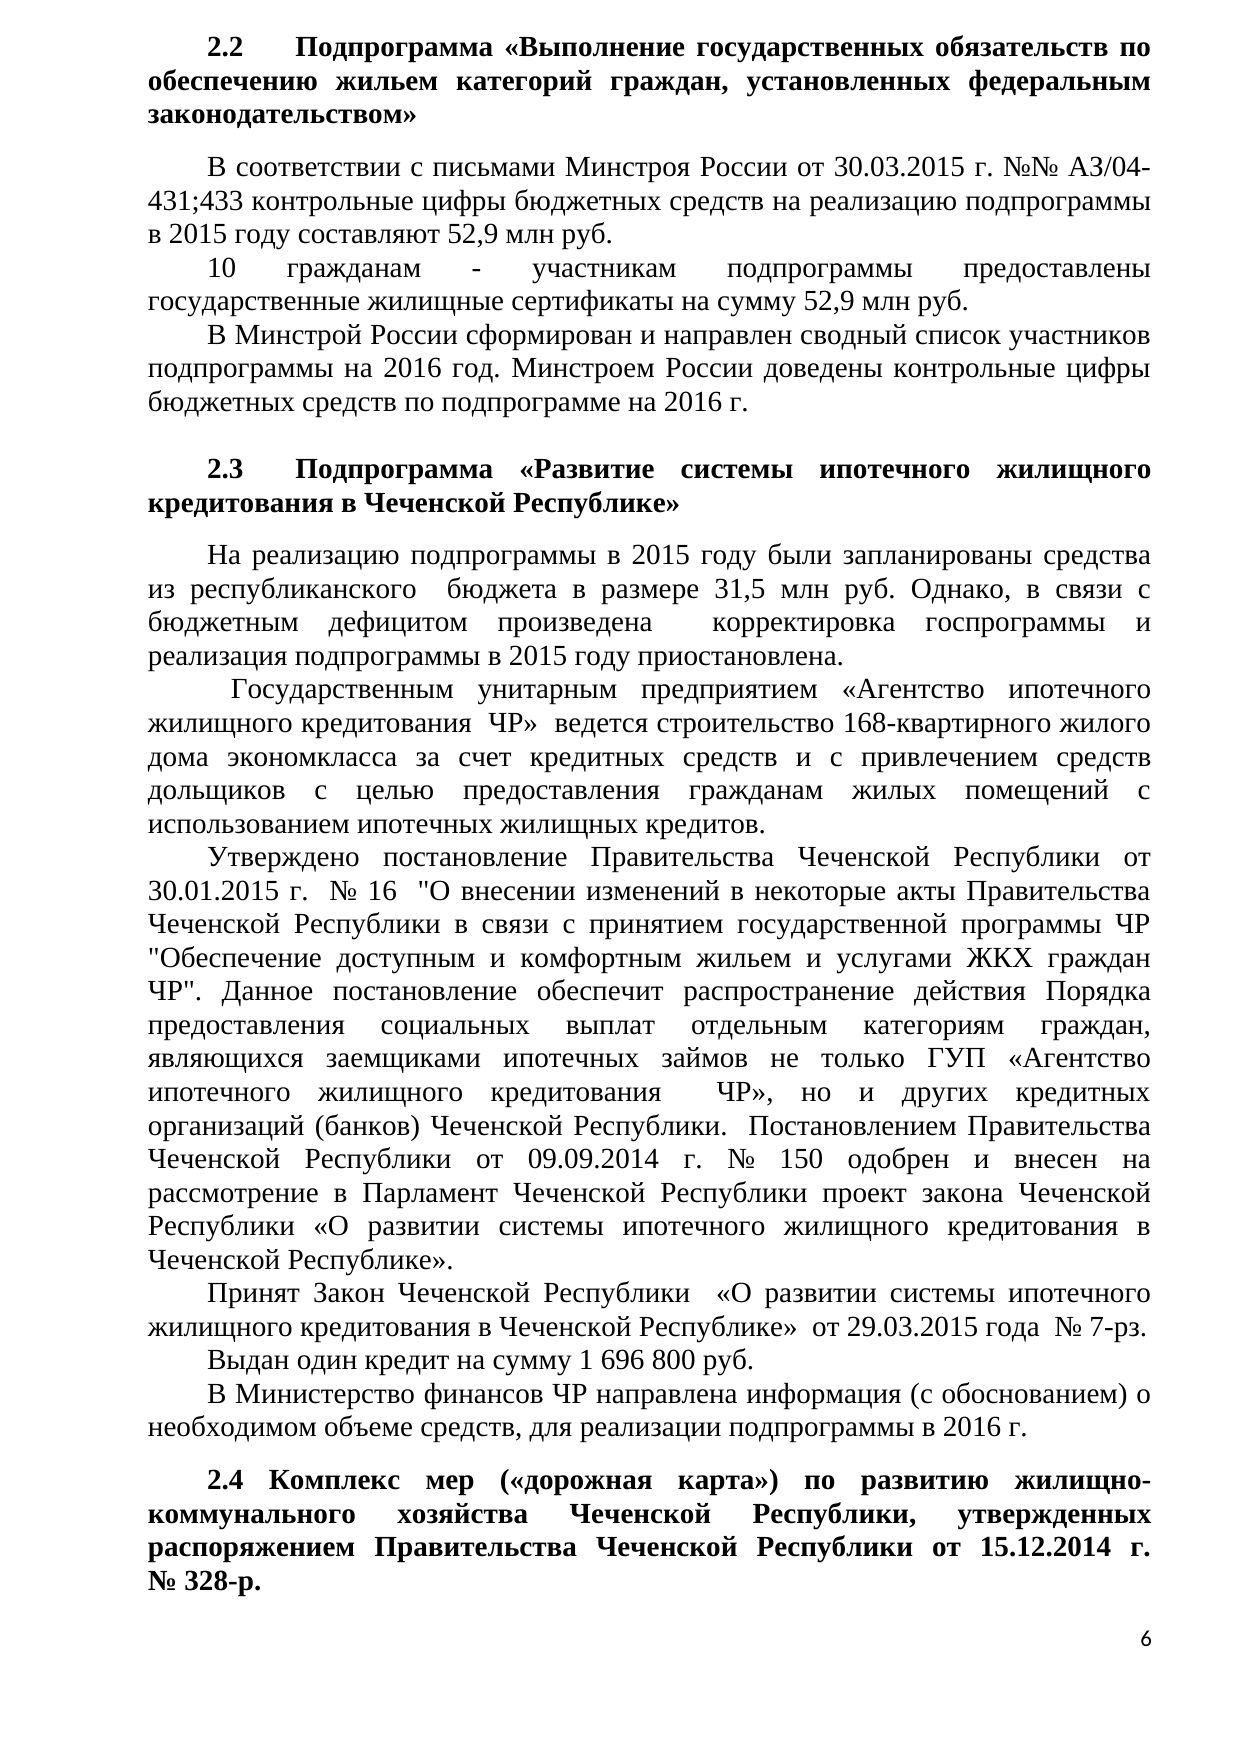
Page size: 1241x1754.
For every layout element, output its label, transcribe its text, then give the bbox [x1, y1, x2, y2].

text 2.4 Комплекс мер («дорожная карта») по развитию жилищно-коммунального хозяйства Чеченской Республики, утвержденных распоряжением Правительства Чеченской Республики от 15.12.2014 г. № 328-р. [148, 1462, 1152, 1596]
text Выдан один кредит на сумму 1 696 800 руб. [148, 1342, 1152, 1376]
text Государственным унитарным предприятием «Агентство ипотечного жилищного кредитования ЧР» ведется строительство 168-квартирного жилого дома экономкласса за счет кредитных средств и с привлечением средств дольщиков с целью предоставления гражданам жилых помещений с использованием ипотечных жилищных кредитов. [148, 672, 1152, 839]
text В Министерство финансов ЧР направлена информация (с обоснованием) о необходимом объеме средств, для реализации подпрограммы в 2016 г. [148, 1376, 1152, 1443]
text 2.3 Подпрограмма «Развитие системы ипотечного жилищного кредитования в Чеченской Республике» [148, 451, 1152, 518]
text 10 гражданам - участникам подпрограммы предоставлены государственные жилищные сертификаты на сумму 52,9 млн руб. [148, 250, 1152, 317]
text В соответствии с письмами Минстроя России от 30.03.2015 г. №№ АЗ/04-431;433 контрольные цифры бюджетных средств на реализацию подпрограммы в 2015 году составляют 52,9 млн руб. [148, 149, 1152, 250]
text На реализацию подпрограммы в 2015 году были запланированы средства из республиканского бюджета в размере 31,5 млн руб. Однако, в связи с бюджетным дефицитом произведена корректировка госпрограммы и реализация подпрограммы в 2015 году приостановлена. [148, 537, 1152, 672]
text Утверждено постановление Правительства Чеченской Республики от 30.01.2015 г. № 16 "О внесении изменений в некоторые акты Правительства Чеченской Республики в связи с принятием государственной программы ЧР "Обеспечение доступным и комфортным жильем и услугами ЖКХ граждан ЧР". Данное постановление обеспечит распространение действия Порядка предоставления социальных выплат отдельным категориям граждан, являющихся заемщиками ипотечных займов не только ГУП «Агентство ипотечного жилищного кредитования ЧР», но и других кредитных организаций (банков) Чеченской Республики. Постановлением Правительства Чеченской Республики от 09.09.2014 г. № 150 одобрен и внесен на рассмотрение в Парламент Чеченской Республики проект закона Чеченской Республики «О развитии системы ипотечного жилищного кредитования в Чеченской Республике». [148, 839, 1152, 1275]
text 2.2 Подпрограмма «Выполнение государственных обязательств по обеспечению жильем категорий граждан, установленных федеральным законодательством» [148, 29, 1152, 130]
text Принят Закон Чеченской Республики «О развитии системы ипотечного жилищного кредитования в Чеченской Республике» от 29.03.2015 года № 7-рз. [148, 1275, 1152, 1342]
text В Минстрой России сформирован и направлен сводный список участников подпрограммы на 2016 год. Минстроем России доведены контрольные цифры бюджетных средств по подпрограмме на 2016 г. [148, 317, 1152, 418]
